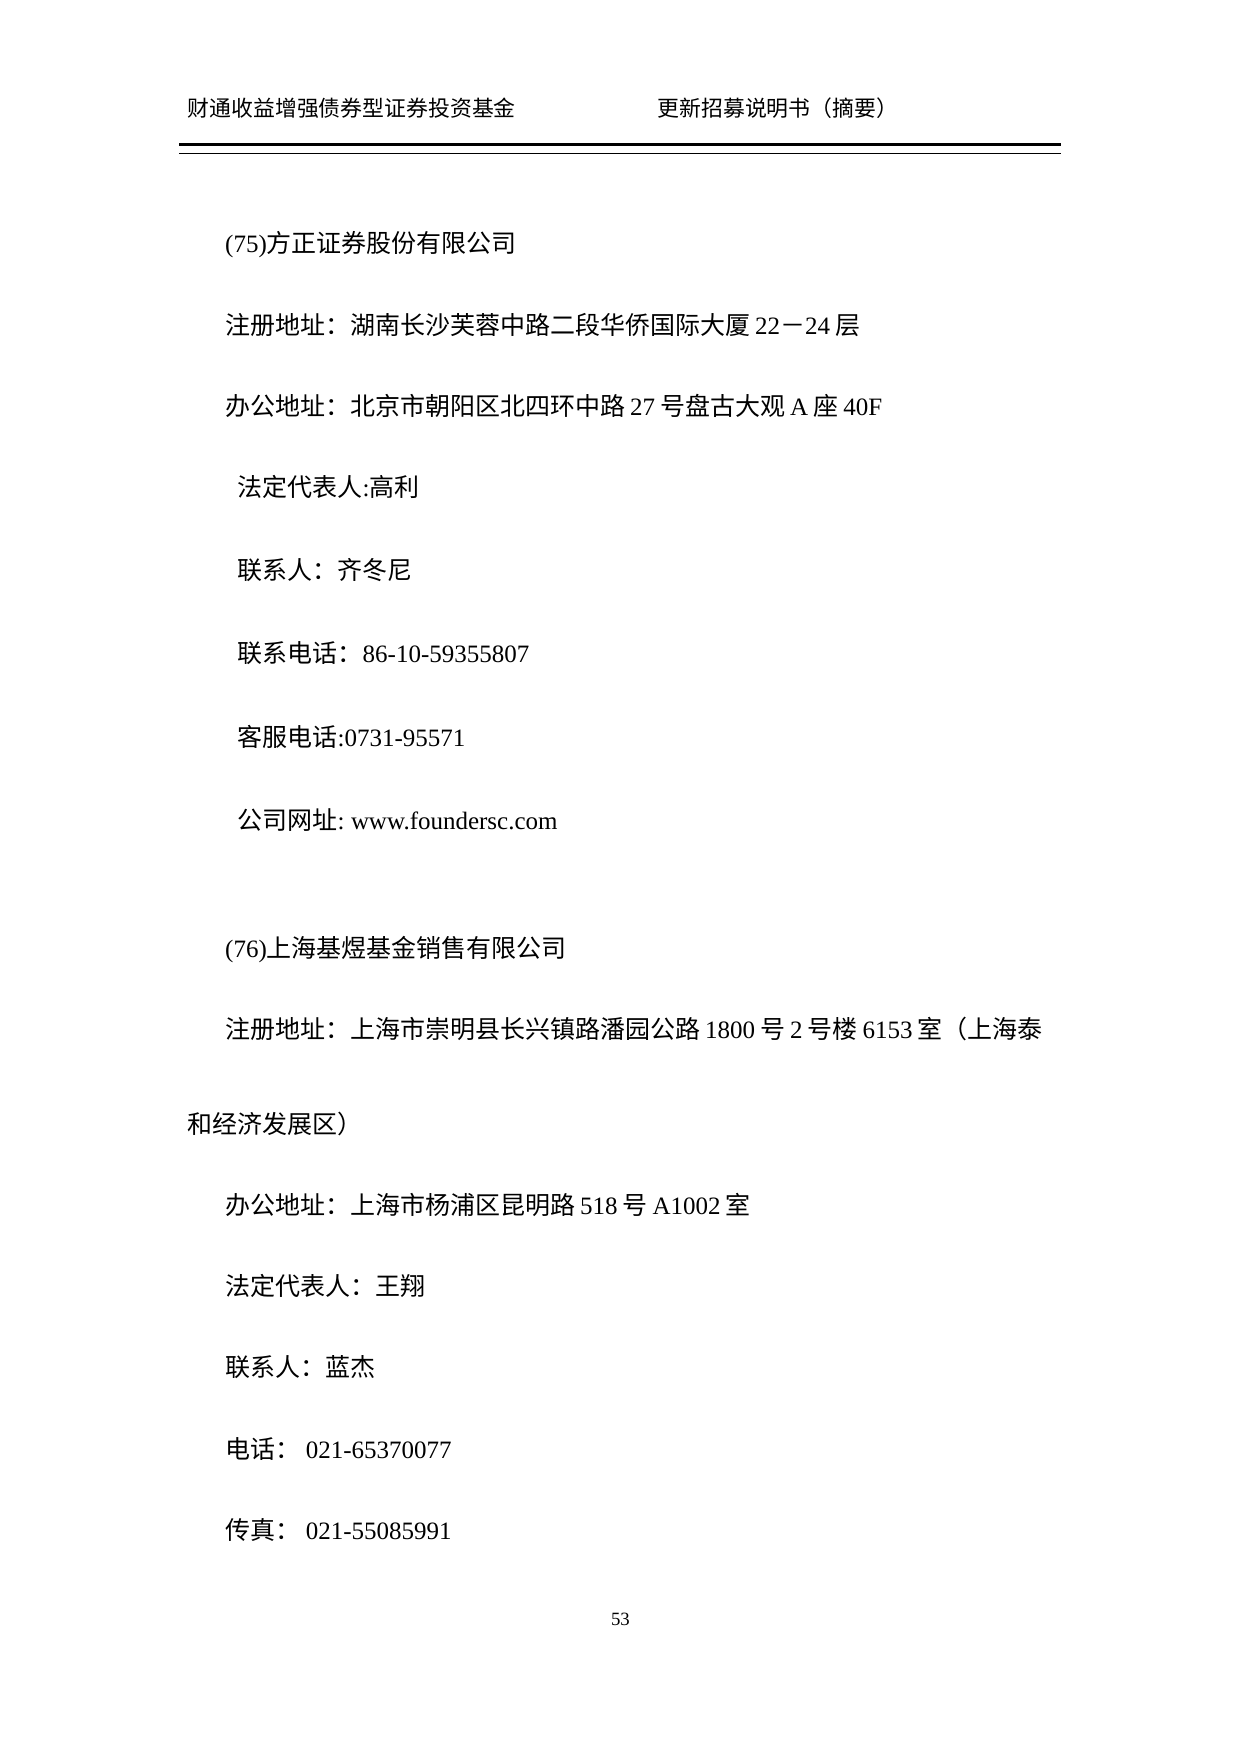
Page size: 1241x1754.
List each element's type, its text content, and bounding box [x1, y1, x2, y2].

text 电话： 021-65370077 [187, 1415, 1053, 1480]
text 注册地址：湖南长沙芙蓉中路二段华侨国际大厦22－24层 [187, 291, 1053, 356]
text 客服电话:0731-95571 [187, 703, 1053, 768]
text (75)方正证券股份有限公司 [187, 209, 1053, 274]
text 办公地址：上海市杨浦区昆明路518号A1002室 [187, 1171, 1053, 1236]
text 联系人：蓝杰 [187, 1333, 1053, 1398]
text 注册地址：上海市崇明县长兴镇路潘园公路1800号2号楼6153室（上海泰和经济发展区） [187, 996, 1053, 1155]
text 联系人：齐冬尼 [187, 536, 1053, 601]
text 传真： 021-55085991 [187, 1496, 1053, 1561]
text 联系电话：86-10-59355807 [187, 619, 1053, 684]
text 法定代表人:高利 [187, 453, 1053, 518]
text (76)上海基煜基金销售有限公司 [187, 914, 1053, 979]
text 法定代表人：王翔 [187, 1252, 1053, 1317]
text 公司网址: www.foundersc.com [187, 786, 1053, 851]
text 办公地址：北京市朝阳区北四环中路27号盘古大观A座40F [187, 372, 1053, 437]
